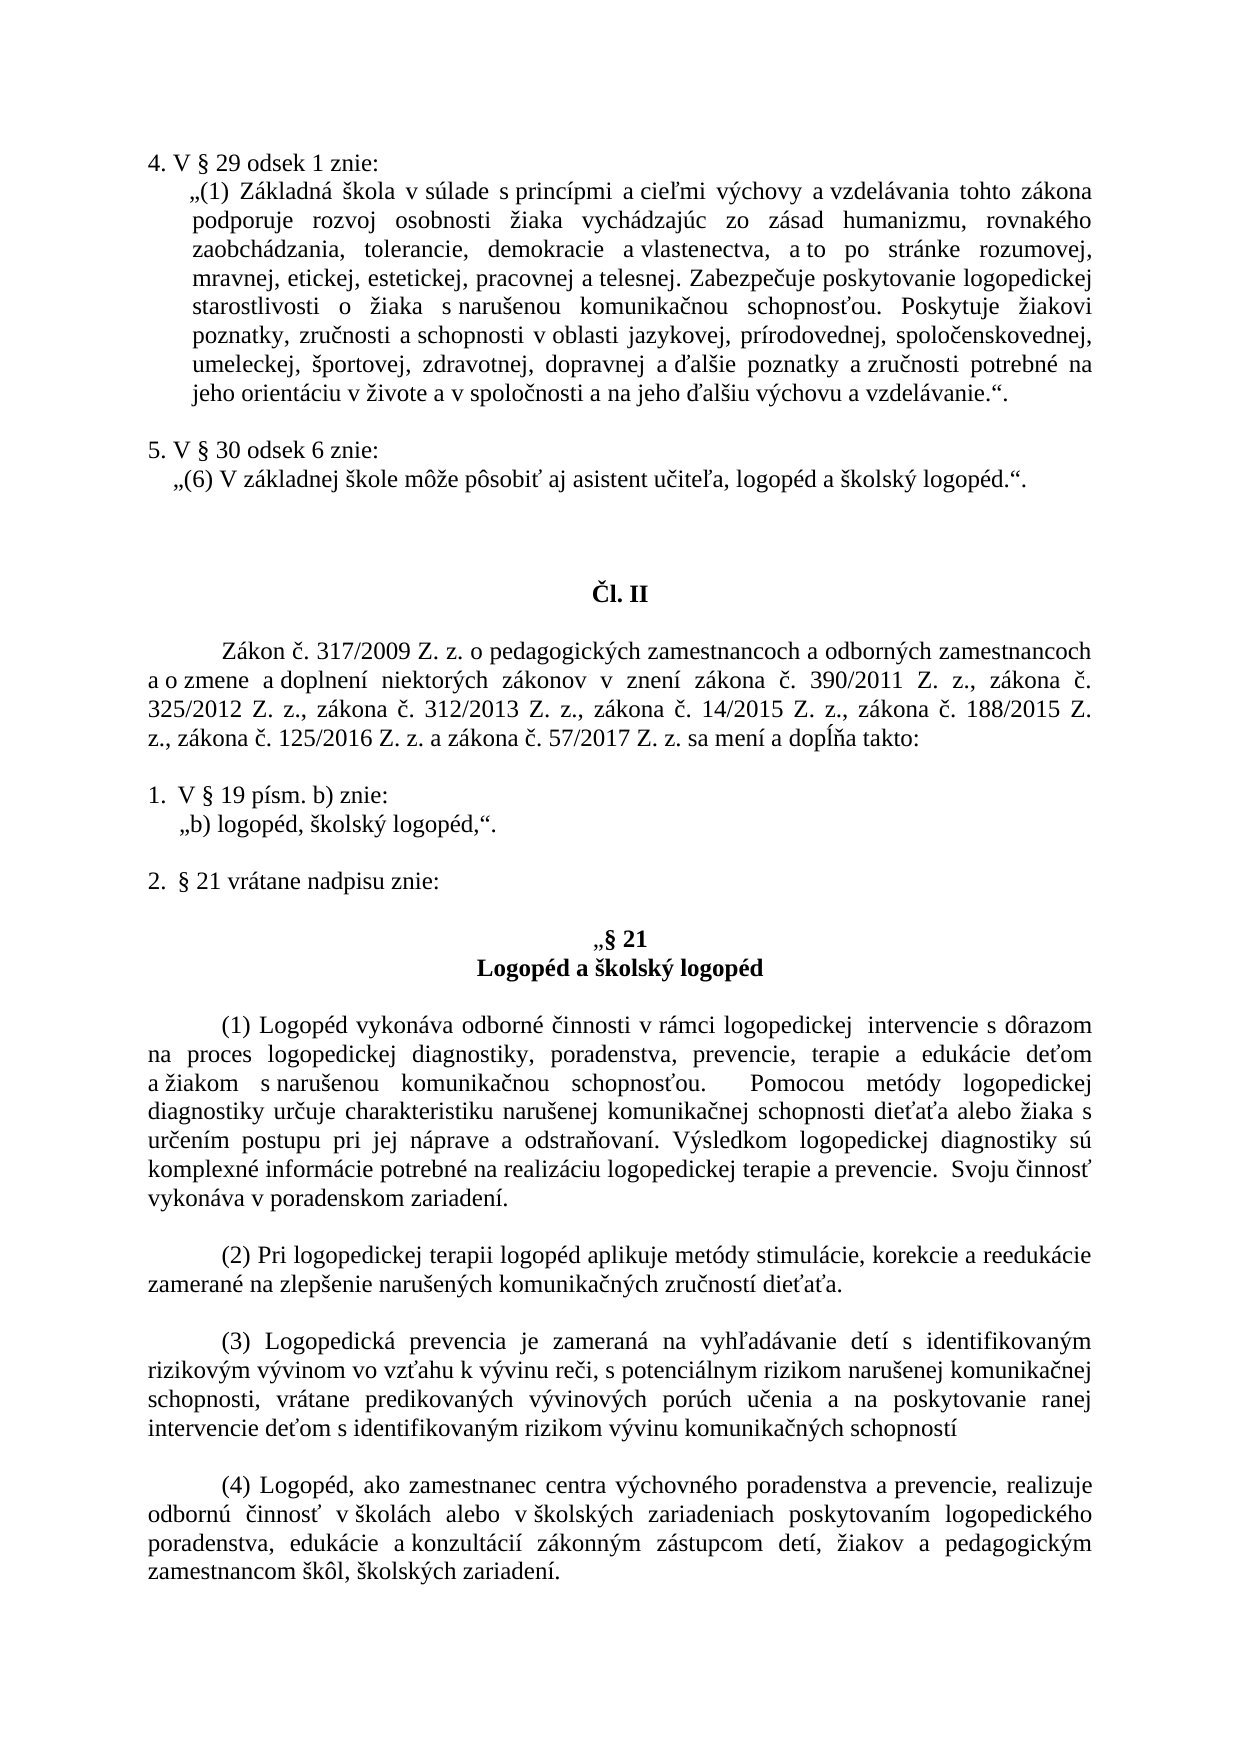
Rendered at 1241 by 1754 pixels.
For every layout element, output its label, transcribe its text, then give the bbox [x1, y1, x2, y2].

text (4) Logopéd, ako zamestnanec centra výchovného poradenstva a prevencie, realizuje odbornú činnosť v školách alebo v školských zariadeniach poskytovaním logopedického poradenstva, edukácie a konzultácií zákonným zástupcom detí, žiakov a pedagogickým zamestnancom škôl, školských zariadení. [148, 1470, 1093, 1585]
text Čl. II [148, 579, 1093, 608]
text „§ 21 [148, 924, 1093, 953]
list § 21 vrátane nadpisu znie: [148, 866, 1093, 895]
list „(6) V základnej škole môže pôsobiť aj asistent učiteľa, logopéd a školský logopéd.“. [148, 464, 1093, 493]
text (1) Logopéd vykonáva odborné činnosti v rámci logopedickej intervencie s dôrazom na proces logopedickej diagnostiky, poradenstva, prevencie, terapie a edukácie deťom a žiakom s narušenou komunikačnou schopnosťou. Pomocou metódy logopedickej diagnostiky určuje charakteristiku narušenej komunikačnej schopnosti dieťaťa alebo žiaka s určením postupu pri jej náprave a odstraňovaní. Výsledkom logopedickej diagnostiky sú komplexné informácie potrebné na realizáciu logopedickej terapie a prevencie. Svoju činnosť vykonáva v poradenskom zariadení. [148, 1010, 1093, 1211]
list 5. V § 30 odsek 6 znie: [148, 435, 1093, 464]
list 4. V § 29 odsek 1 znie: [148, 148, 1093, 176]
text (2) Pri logopedickej terapii logopéd aplikuje metódy stimulácie, korekcie a reedukácie zamerané na zlepšenie narušených komunikačných zručností dieťaťa. [148, 1240, 1093, 1298]
text (3) Logopedická prevencia je zameraná na vyhľadávanie detí s identifikovaným rizikovým vývinom vo vzťahu k vývinu reči, s potenciálnym rizikom narušenej komunikačnej schopnosti, vrátane predikovaných vývinových porúch učenia a na poskytovanie ranej intervencie deťom s identifikovaným rizikom vývinu komunikačných schopností [148, 1326, 1093, 1441]
text Logopéd a školský logopéd [148, 953, 1093, 981]
list „(1) Základná škola v súlade s princípmi a cieľmi výchovy a vzdelávania tohto zákona podporuje rozvoj osobnosti žiaka vychádzajúc zo zásad humanizmu, rovnakého zaobchádzania, tolerancie, demokracie a vlastenectva, a to po stránke rozumovej, mravnej, etickej, estetickej, pracovnej a telesnej. Zabezpečuje poskytovanie logopedickej starostlivosti o žiaka s narušenou komunikačnou schopnosťou. Poskytuje žiakovi poznatky, zručnosti a schopnosti v oblasti jazykovej, prírodovednej, spoločenskovednej, umeleckej, športovej, zdravotnej, dopravnej a ďalšie poznatky a zručnosti potrebné na jeho orientáciu v živote a v spoločnosti a na jeho ďalšiu výchovu a vzdelávanie.“. [148, 176, 1093, 406]
text „b) logopéd, školský logopéd,“. [148, 809, 1093, 838]
list V § 19 písm. b) znie: [148, 780, 1093, 809]
text Zákon č. 317/2009 Z. z. o pedagogických zamestnancoch a odborných zamestnancoch a o zmene a doplnení niektorých zákonov v znení zákona č. 390/2011 Z. z., zákona č. 325/2012 Z. z., zákona č. 312/2013 Z. z., zákona č. 14/2015 Z. z., zákona č. 188/2015 Z. z., zákona č. 125/2016 Z. z. a zákona č. 57/2017 Z. z. sa mení a dopĺňa takto: [148, 636, 1093, 751]
